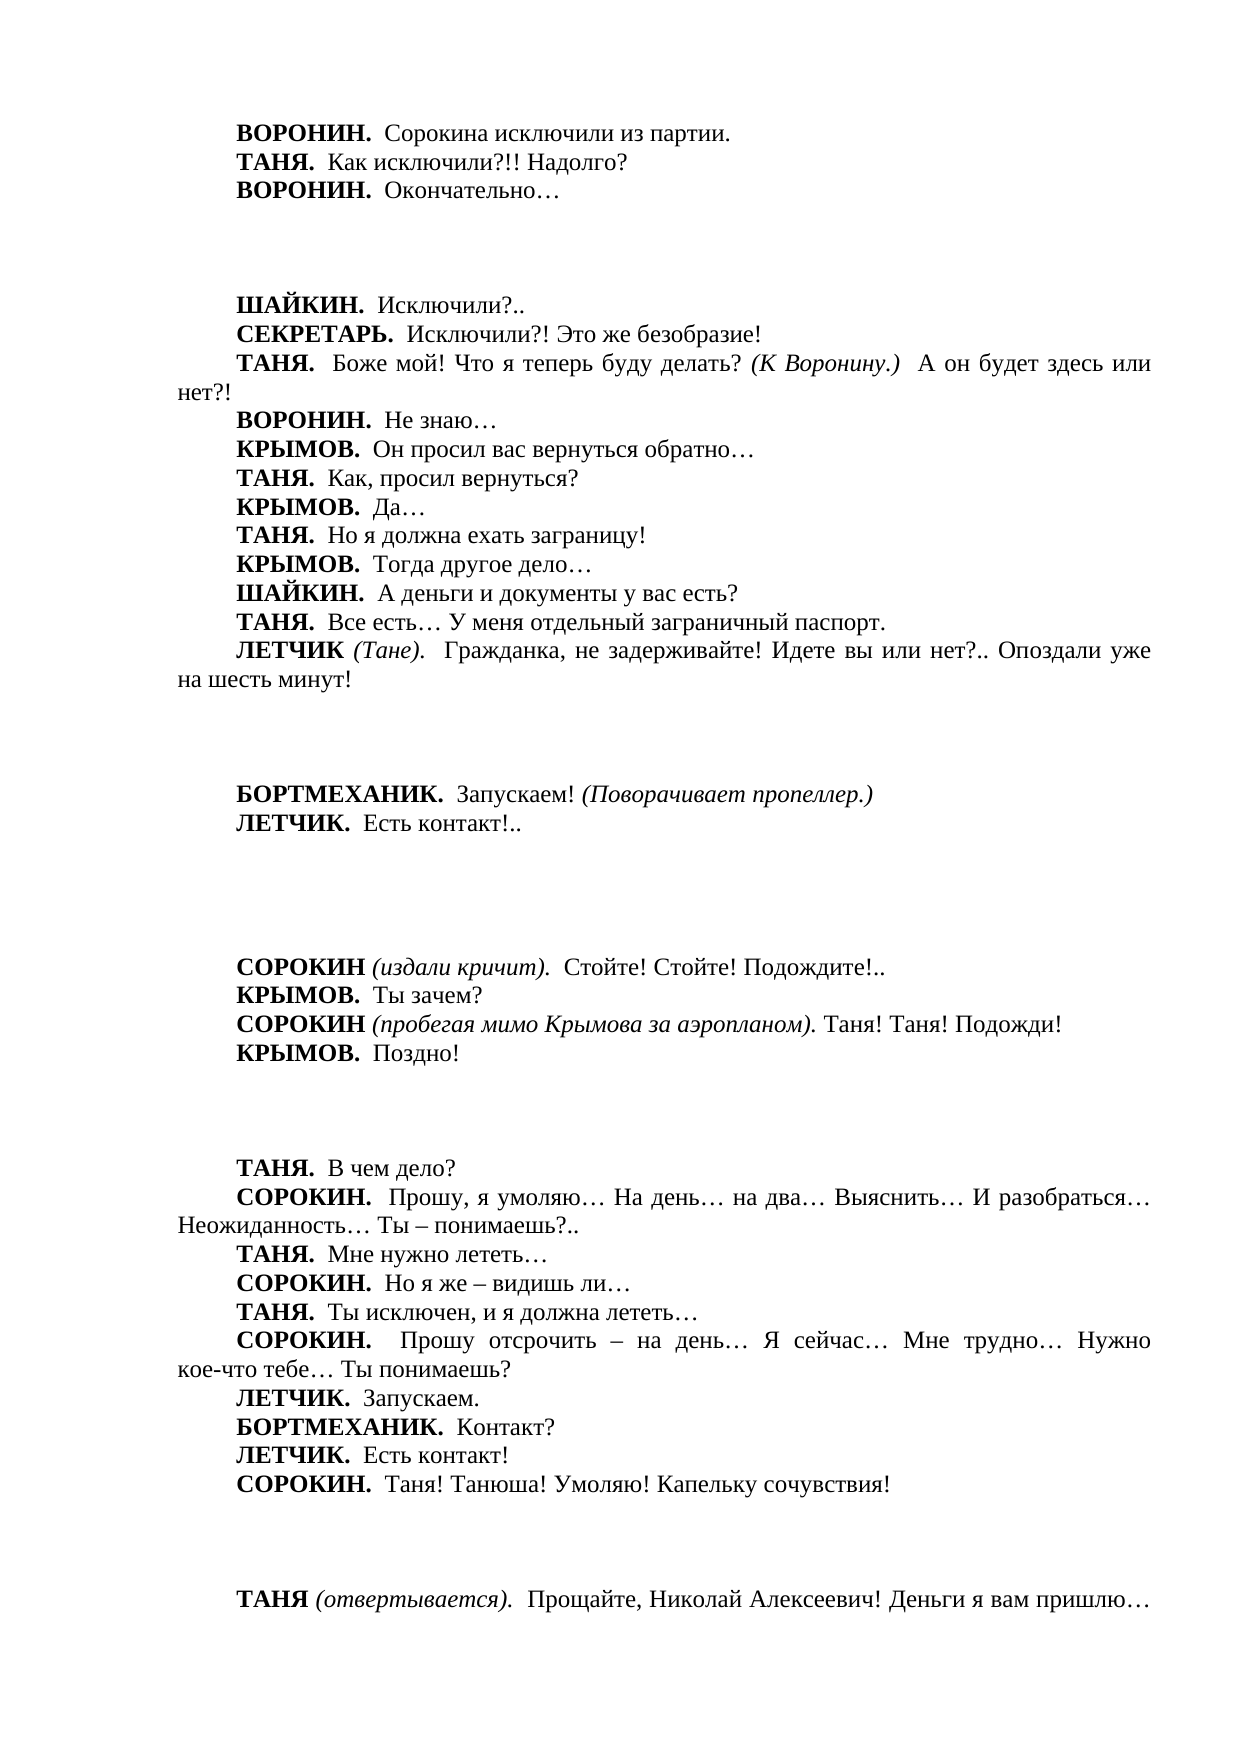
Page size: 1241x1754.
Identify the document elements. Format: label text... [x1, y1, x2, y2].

text ТАНЯ. В чем дело? [177, 1153, 1152, 1182]
text КРЫМОВ. Он просил вас вернуться обратно… [177, 434, 1152, 463]
text СЕКРЕТАРЬ. Исключили?! Это же безобразие! [177, 319, 1152, 348]
text КРЫМОВ. Поздно! [177, 1038, 1152, 1067]
text ТАНЯ. Ты исключен, и я должна лететь… [177, 1297, 1152, 1326]
text ЛЕТЧИК. Запускаем. [177, 1383, 1152, 1412]
text СОРОКИН. Но я же – видишь ли… [177, 1268, 1152, 1297]
text БОРТМЕХАНИК. Запускаем! (Поворачивает пропеллер.) [177, 779, 1152, 808]
text ТАНЯ. Боже мой! Что я теперь буду делать? (К Воронину.) А он будет здесь или нет?! [177, 348, 1152, 406]
text СОРОКИН (пробегая мимо Крымова за аэропланом). Таня! Таня! Подожди! [177, 1009, 1152, 1038]
text ЛЕТЧИК (Тане). Гражданка, не задерживайте! Идете вы или нет?.. Опоздали уже на шесть минут! [177, 636, 1152, 693]
text ТАНЯ. Как, просил вернуться? [177, 463, 1152, 492]
text ВОРОНИН. Не знаю… [177, 406, 1152, 434]
text ЛЕТЧИК. Есть контакт!.. [177, 808, 1152, 837]
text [177, 1584, 1152, 1613]
text БОРТМЕХАНИК. Контакт? [177, 1412, 1152, 1441]
text ВОРОНИН. Сорокина исключили из партии. [177, 118, 1152, 147]
text ВОРОНИН. Окончательно… [177, 176, 1152, 204]
text ШАЙКИН. А деньги и документы у вас есть? [177, 578, 1152, 607]
text СОРОКИН. Прошу, я умоляю… На день… на два… Выяснить… И разобраться… Неожиданность… Ты – понимаешь?.. [177, 1182, 1152, 1239]
text ТАНЯ. Все есть… У меня отдельный заграничный паспорт. [177, 607, 1152, 636]
text КРЫМОВ. Ты зачем? [177, 981, 1152, 1009]
text СОРОКИН. Таня! Танюша! Умоляю! Капельку сочувствия! [177, 1469, 1152, 1498]
text КРЫМОВ. Да… [177, 492, 1152, 521]
text СОРОКИН. Прошу отсрочить – на день… Я сейчас… Мне трудно… Нужно кое-что тебе… Ты понимаешь? [177, 1326, 1152, 1383]
text КРЫМОВ. Тогда другое дело… [177, 549, 1152, 578]
text ЛЕТЧИК. Есть контакт! [177, 1441, 1152, 1469]
text ТАНЯ. Мне нужно лететь… [177, 1239, 1152, 1268]
text ТАНЯ. Но я должна ехать заграницу! [177, 521, 1152, 549]
text ТАНЯ. Как исключили?!! Надолго? [177, 147, 1152, 176]
text ШАЙКИН. Исключили?.. [177, 291, 1152, 319]
text СОРОКИН (издали кричит). Стойте! Стойте! Подождите!.. [177, 952, 1152, 981]
